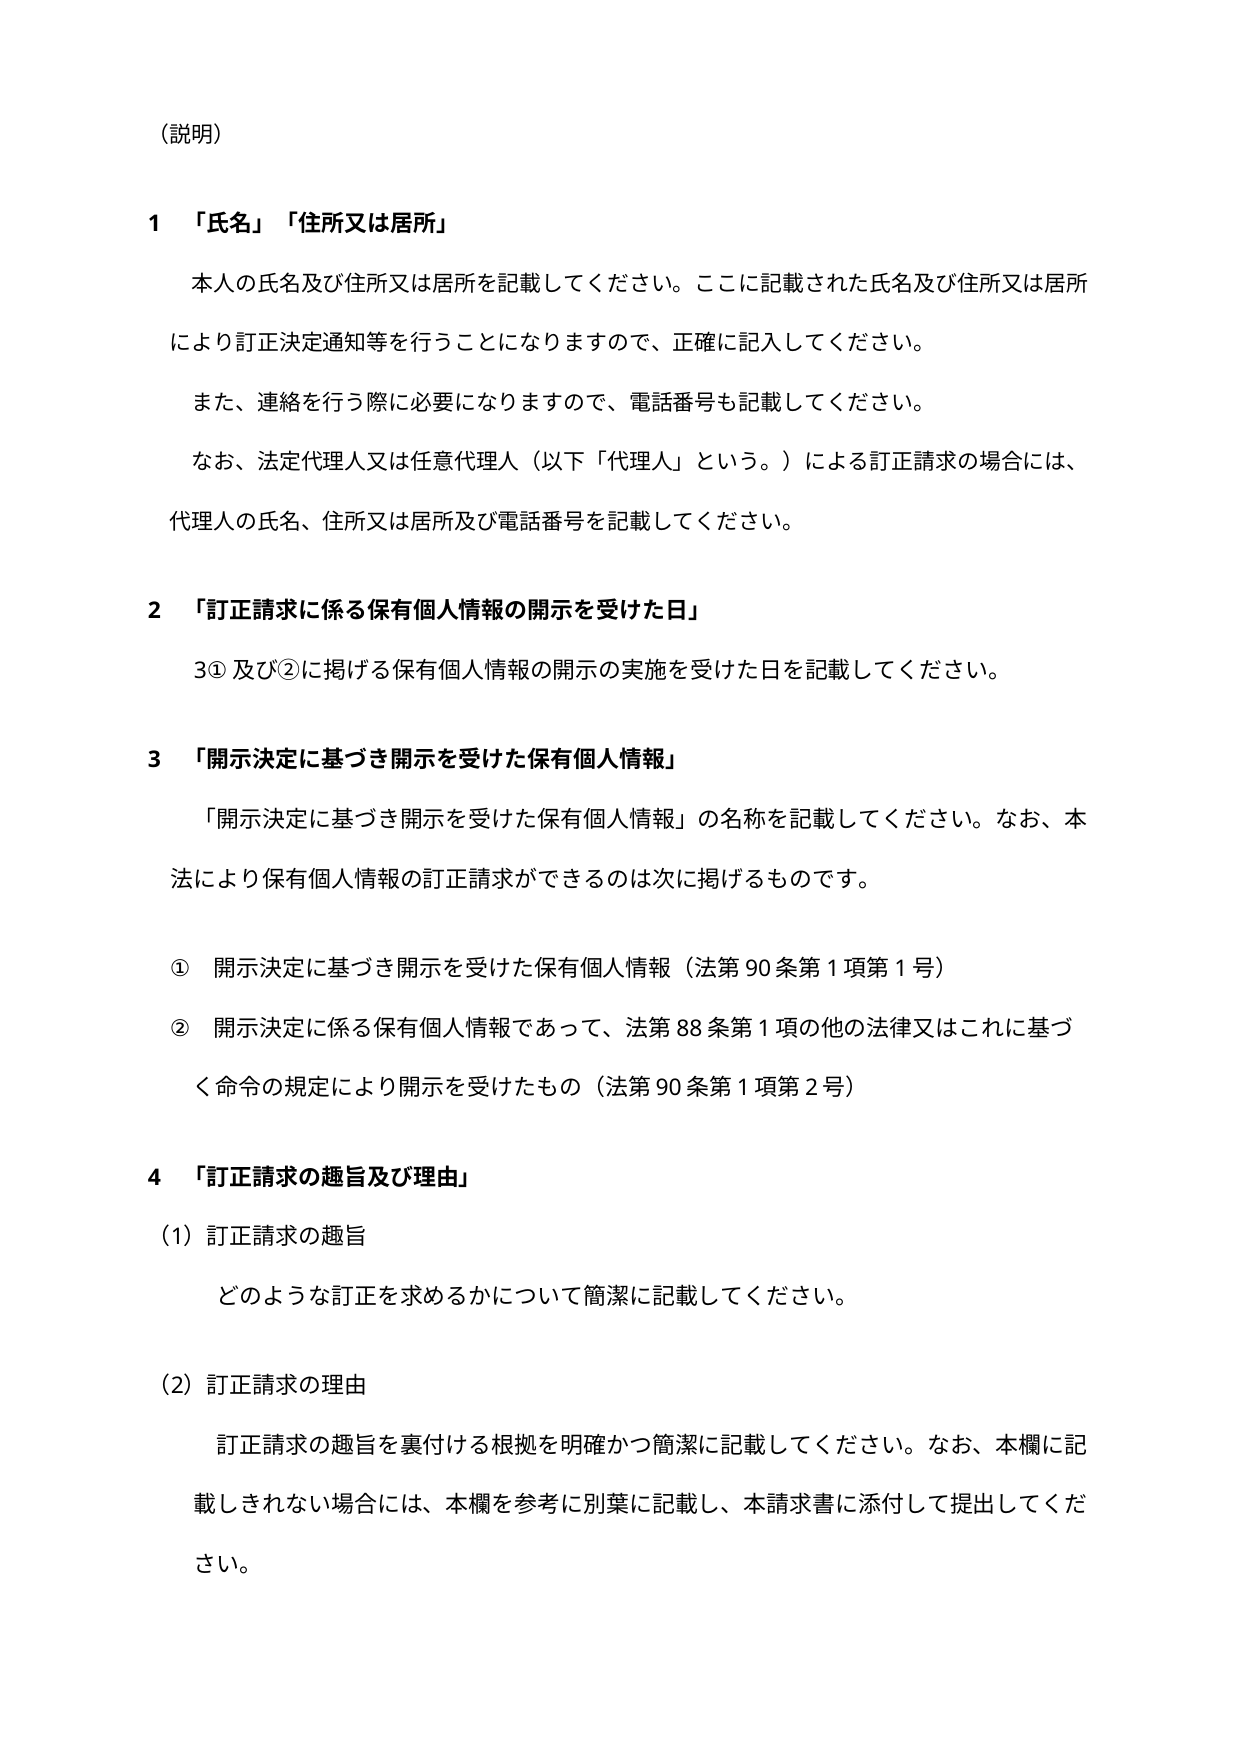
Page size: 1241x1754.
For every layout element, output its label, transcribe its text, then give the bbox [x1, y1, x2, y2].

text （2）訂正請求の理由 [148, 1354, 1092, 1413]
text 本人の氏名及び住所又は居所を記載してください。ここに記載された氏名及び住所又は居所により訂正決定通知等を行うことになりますので、正確に記入してください。 [148, 252, 1092, 371]
text 訂正請求の趣旨を裏付ける根拠を明確かつ簡潔に記載してください。なお、本欄に記載しきれない場合には、本欄を参考に別葉に記載し、本請求書に添付して提出してください。 [148, 1413, 1092, 1592]
text （説明） [148, 103, 1092, 162]
text なお、法定代理人又は任意代理人（以下「代理人」という。）による訂正請求の場合には、代理人の氏名、住所又は居所及び電話番号を記載してください。 [148, 430, 1092, 549]
text 「開示決定に基づき開示を受けた保有個人情報」の名称を記載してください。なお、本法により保有個人情報の訂正請求ができるのは次に掲げるものです。 [148, 788, 1092, 907]
text また、連絡を行う際に必要になりますので、電話番号も記載してください。 [148, 371, 1092, 430]
text 1 「氏名」「住所又は居所」 [148, 192, 1092, 252]
text 4 「訂正請求の趣旨及び理由」 [148, 1145, 1092, 1205]
text どのような訂正を求めるかについて簡潔に記載してください。 [148, 1264, 1092, 1324]
text （1）訂正請求の趣旨 [148, 1205, 1092, 1264]
text 2 「訂正請求に係る保有個人情報の開示を受けた日」 [148, 579, 1092, 639]
text ② 開示決定に係る保有個人情報であって、法第88条第1項の他の法律又はこれに基づく命令の規定により開示を受けたもの（法第90条第1項第2号） [169, 996, 1092, 1116]
text 3①及び②に掲げる保有個人情報の開示の実施を受けた日を記載してください。 [148, 639, 1092, 698]
text ① 開示決定に基づき開示を受けた保有個人情報（法第90条第1項第1号） [169, 937, 1092, 996]
text 3 「開示決定に基づき開示を受けた保有個人情報」 [148, 728, 1092, 788]
